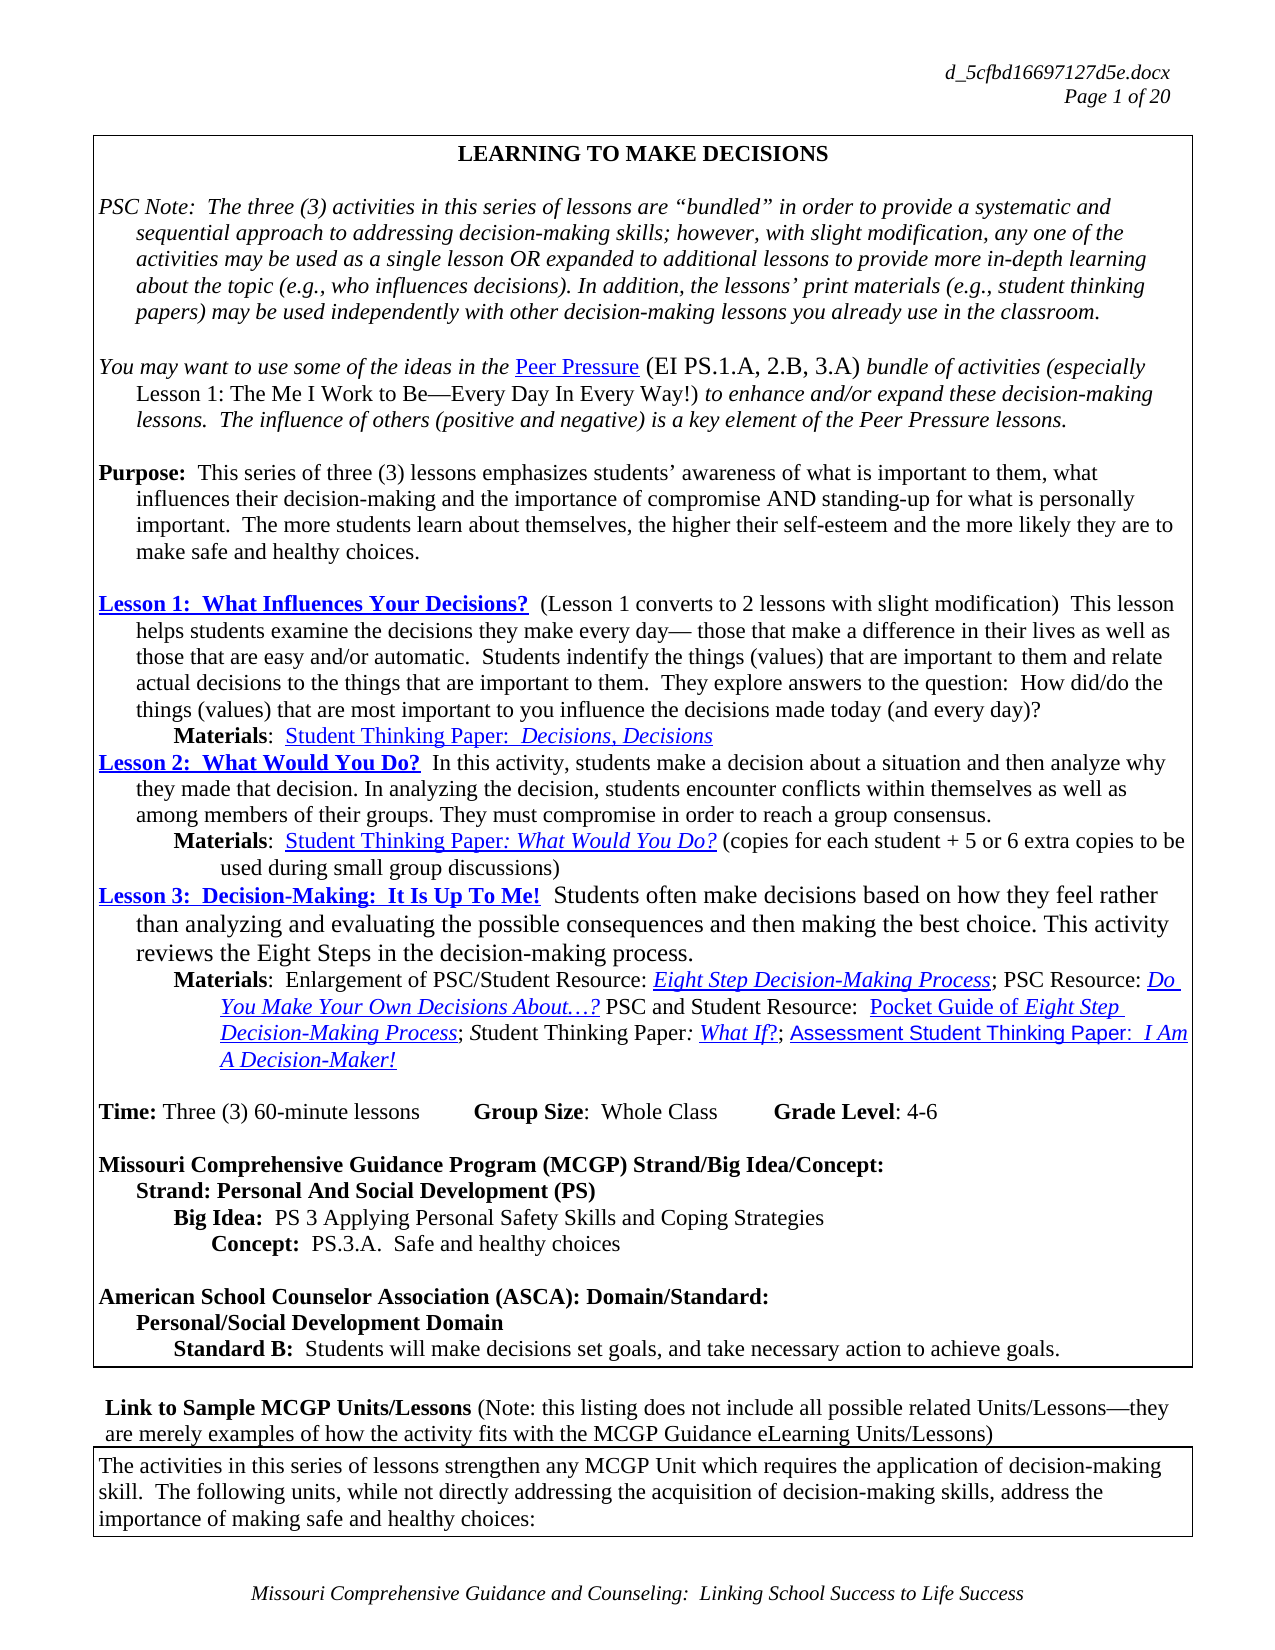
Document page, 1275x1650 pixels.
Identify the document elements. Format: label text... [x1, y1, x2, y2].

table_header LEARNING TO MAKE DECISIONS PSC Note: The three (3) activities in this series of lessons are “bundled” in order to provide a systematic and sequential approach to addressing decision-making skills; however, with slight modification, any one of the activities may be used as a single lesson OR expanded to additional lessons to provide more in-depth learning about the topic (e.g., who influences decisions). In addition, the lessons’ print materials (e.g., student thinking papers) may be used independently with other decision-making lessons you already use in the classroom. You may want to use some of the ideas in the Peer Pressure (EI PS.1.A, 2.B, 3.A) bundle of activities (especially Lesson 1: The Me I Work to Be—Every Day In Every Way!) to enhance and/or expand these decision-making lessons. The influence of others (positive and negative) is a key element of the Peer Pressure lessons. Purpose: This series of three (3) lessons emphasizes students’ awareness of what is important to them, what influences their decision-making and the importance of compromise AND standing-up for what is personally important. The more students learn about themselves, the higher their self-esteem and the more likely they are to make safe and healthy choices. Lesson 1: What Influences Your Decisions? (Lesson 1 converts to 2 lessons with slight modification) This lesson helps students examine the decisions they make every day— those that make a difference in their lives as well as those that are easy and/or automatic. Students indentify the things (values) that are important to them and relate actual decisions to the things that are important to them. They explore answers to the question: How did/do the things (values) that are most important to you influence the decisions made today (and every day)? Materials: Student Thinking Paper: Decisions, Decisions Lesson 2: What Would You Do? In this activity, students make a decision about a situation and then analyze why they made that decision. In analyzing the decision, students encounter conflicts within themselves as well as among members of their groups. They must compromise in order to reach a group consensus. Materials: Student Thinking Paper: What Would You Do? (copies for each student + 5 or 6 extra copies to be used during small group discussions) Lesson 3: Decision-Making: It Is Up To Me! Students often make decisions based on how they feel rather than analyzing and evaluating the possible consequences and then making the best choice. This activity reviews the Eight Steps in the decision-making process. Materials: Enlargement of PSC/Student Resource: Eight Step Decision-Making Process; PSC Resource: Do You Make Your Own Decisions About…? PSC and Student Resource: Pocket Guide of Eight Step Decision-Making Process; Student Thinking Paper: What If?; Assessment Student Thinking Paper: I Am A Decision-Maker! Time: Three (3) 60-minute lessons Group Size: Whole Class Grade Level: 4-6 Missouri Comprehensive Guidance Program (MCGP) Strand/Big Idea/Concept: Strand: Personal And Social Development (PS) Big Idea: PS 3 Applying Personal Safety Skills and Coping Strategies Concept: PS.3.A. Safe and healthy choices American School Counselor Association (ASCA): Domain/Standard: Personal/Social Development Domain Standard B: Students will make decisions set goals, and take necessary action to achieve goals. [94, 136, 1192, 1366]
text Link to Sample MCGP Units/Lessons (Note: this listing does not include all possible related Units/Lessons—they are merely examples of how the activity fits with the MCGP Guidance eLearning Units/Lessons) [105, 1394, 1170, 1446]
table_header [94, 1448, 1192, 1536]
